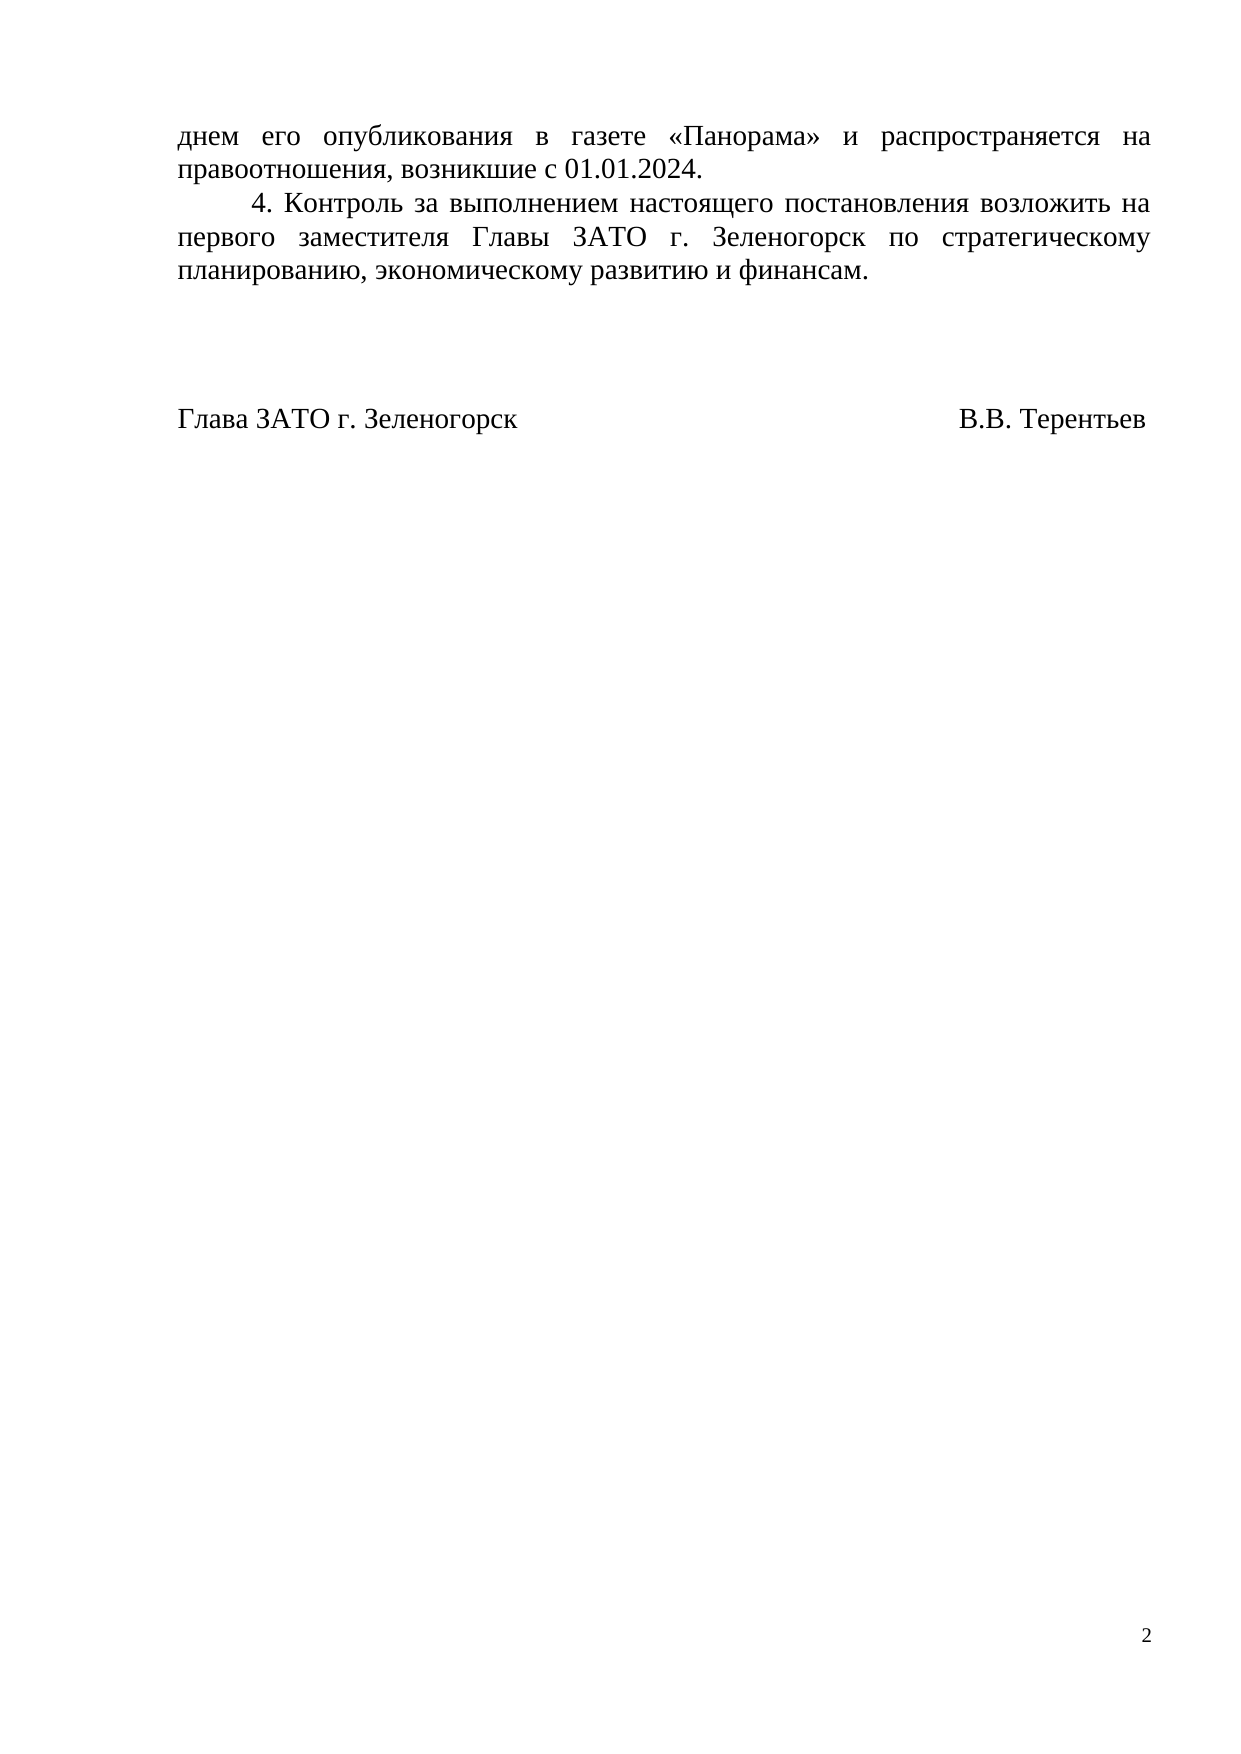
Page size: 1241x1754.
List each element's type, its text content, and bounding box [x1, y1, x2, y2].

text Глава ЗАТО г. Зеленогорск В.В. Терентьев [177, 401, 1152, 435]
text 4. Контроль за выполнением настоящего постановления возложить на первого заместителя Главы ЗАТО г. Зеленогорск по стратегическому планированию, экономическому развитию и финансам. [177, 185, 1152, 286]
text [177, 118, 1152, 185]
